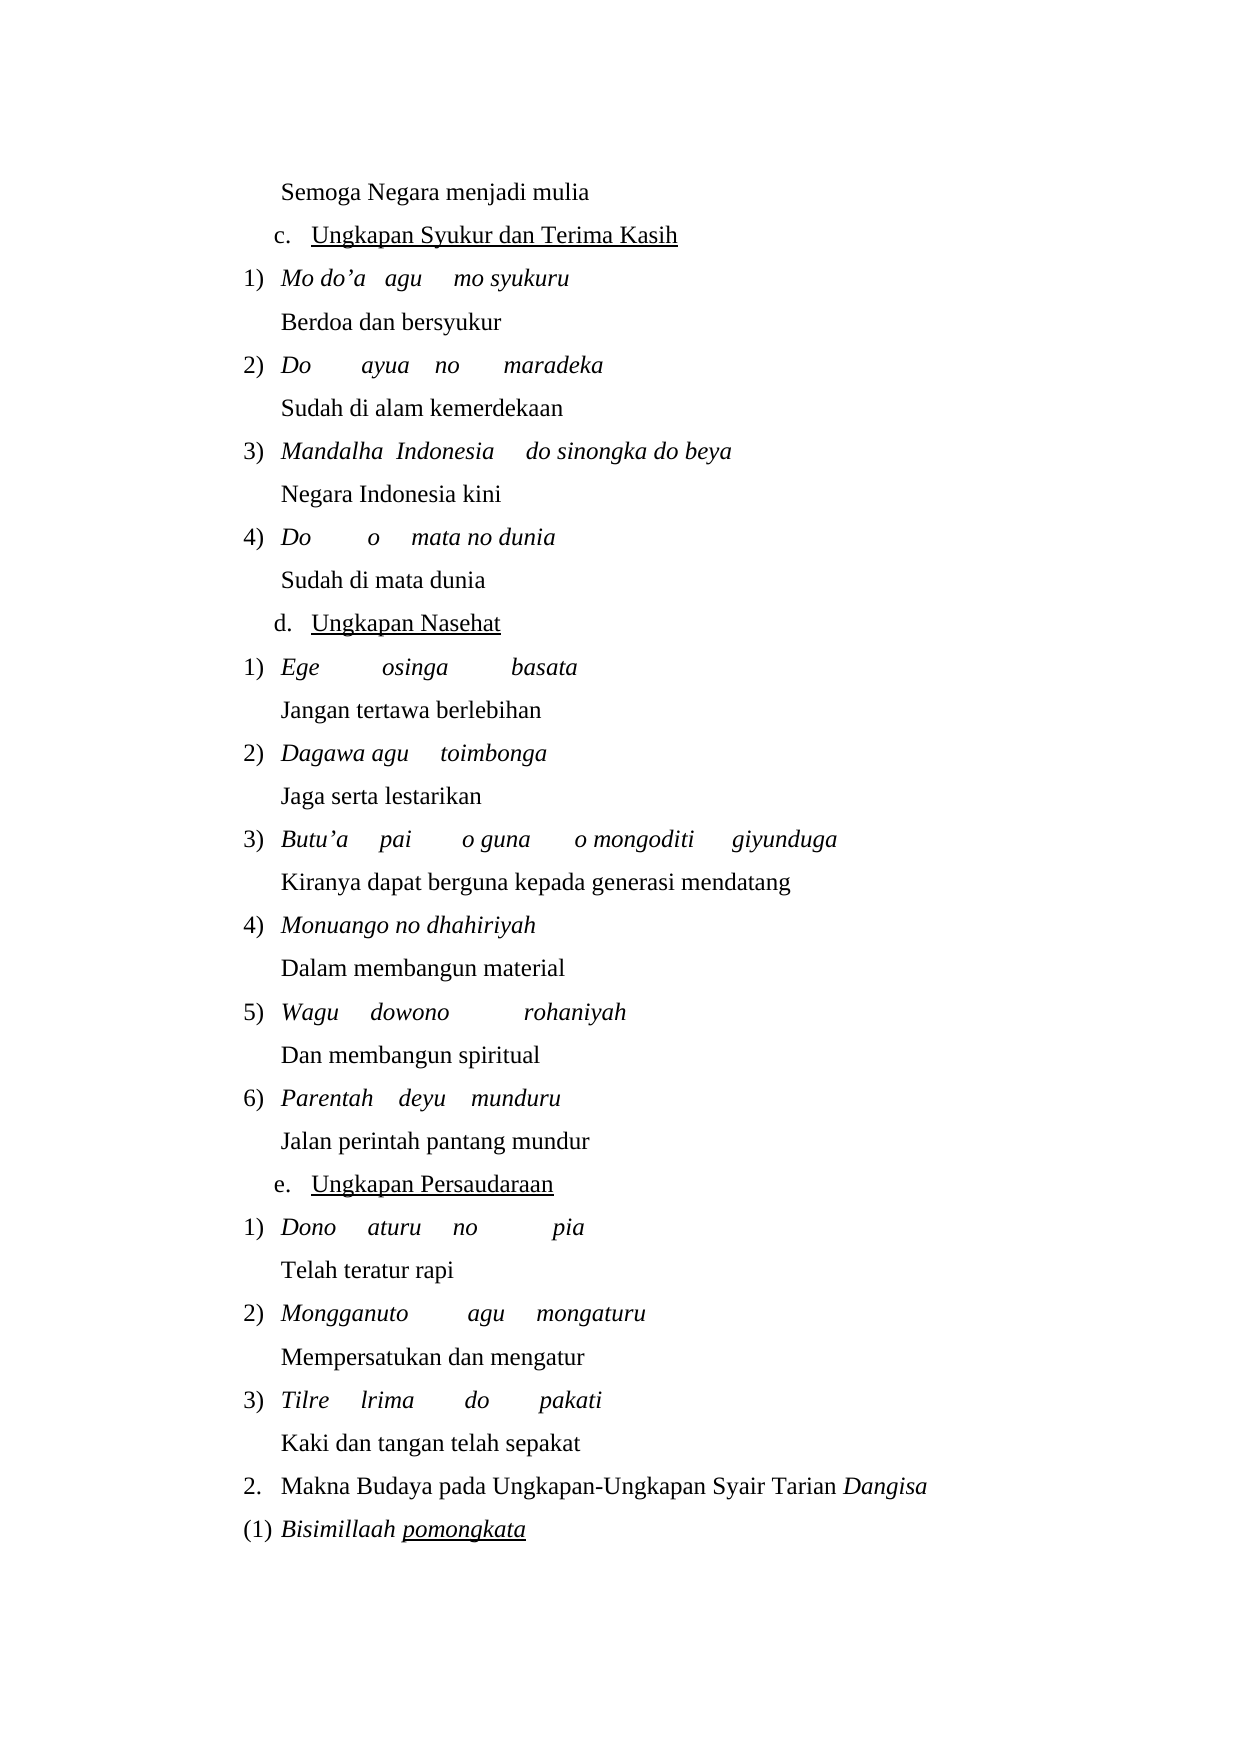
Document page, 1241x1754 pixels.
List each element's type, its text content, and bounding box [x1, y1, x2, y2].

list Mo do’a agu mo syukuru [243, 263, 1063, 292]
list Ungkapan Syukur dan Terima Kasih [274, 220, 1063, 249]
list Ege osinga basata [243, 652, 1063, 680]
list Wagu dowono rohaniyah [243, 997, 1063, 1025]
list Jalan perintah pantang mundur [281, 1126, 1063, 1155]
list Makna Budaya pada Ungkapan-Ungkapan Syair Tarian Dangisa [243, 1471, 1063, 1500]
list Dono aturu no pia [243, 1212, 1063, 1241]
list Mongganuto agu mongaturu [243, 1298, 1063, 1327]
list Sudah di mata dunia [281, 565, 1063, 594]
list Dagawa agu toimbonga [243, 738, 1063, 767]
list Parentah deyu munduru [243, 1083, 1063, 1112]
list Dan membangun spiritual [281, 1040, 1063, 1068]
list Dalam membangun material [281, 953, 1063, 982]
list Berdoa dan bersyukur [281, 307, 1063, 335]
list Sudah di alam kemerdekaan [281, 393, 1063, 422]
list Tilre lrima do pakati [243, 1385, 1063, 1413]
list Mempersatukan dan mengatur [281, 1342, 1063, 1370]
list Mandalha Indonesia do sinongka do beya [243, 436, 1063, 465]
list Ungkapan Persaudaraan [274, 1169, 1063, 1198]
list Jangan tertawa berlebihan [281, 695, 1063, 723]
list Ungkapan Nasehat [274, 608, 1063, 637]
list Butu’a pai o guna o mongoditi giyunduga [243, 824, 1063, 853]
list Do ayua no maradeka [243, 350, 1063, 378]
list Bisimillaah pomongkata [243, 1514, 1063, 1543]
list Negara Indonesia kini [281, 479, 1063, 508]
list Semoga Negara menjadi mulia [281, 177, 1063, 206]
list Monuango no dhahiriyah [243, 910, 1063, 939]
list Jaga serta lestarikan [281, 781, 1063, 810]
list Do o mata no dunia [243, 522, 1063, 551]
list Kiranya dapat berguna kepada generasi mendatang [281, 867, 1063, 896]
list Kaki dan tangan telah sepakat [281, 1428, 1063, 1457]
list Telah teratur rapi [281, 1255, 1063, 1284]
